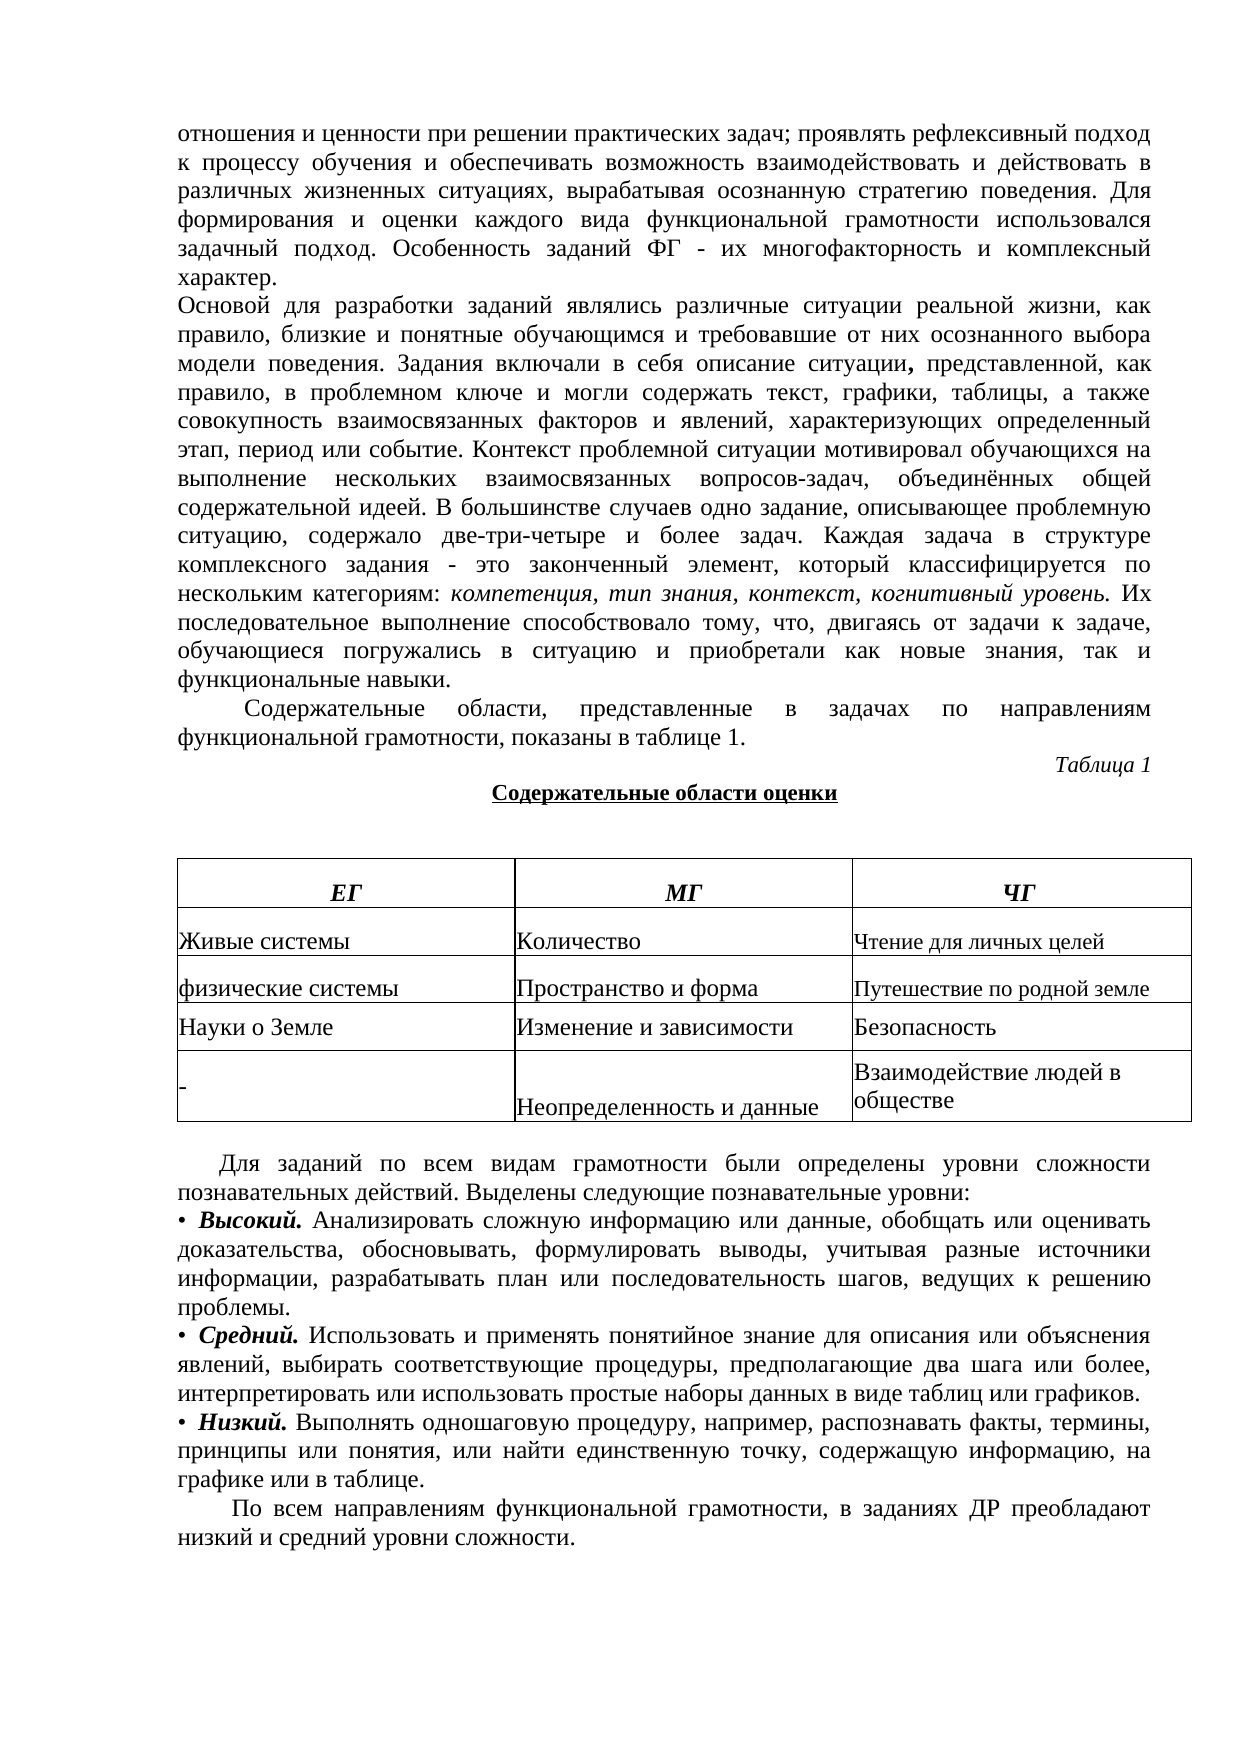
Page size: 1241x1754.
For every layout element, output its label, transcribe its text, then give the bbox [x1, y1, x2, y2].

table_cell Путешествие по родной земле [853, 956, 1191, 1002]
list Высокий. Анализировать сложную информацию или данные, обобщать или оценивать доказательства, обосновывать, формулировать выводы, учитывая разные источники информации, разрабатывать план или последовательность шагов, ведущих к решению проблемы. [177, 1206, 1152, 1321]
text Содержательные области оценки [177, 779, 1152, 806]
list Низкий. Выполнять одношаговую процедуру, например, распознавать факты, термины, принципы или понятия, или найти единственную точку, содержащую информацию, на графике или в таблице. [177, 1407, 1152, 1493]
table_header ЕГ [178, 859, 514, 907]
table_header ЧГ [853, 859, 1191, 907]
table_cell Живые системы [178, 908, 514, 955]
table_cell Науки о Земле [178, 1003, 514, 1050]
table_cell Количество [516, 908, 852, 955]
table_cell Пространство и форма [516, 956, 852, 1002]
table_header МГ [516, 859, 852, 907]
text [177, 118, 1152, 291]
table_cell Безопасность [853, 1003, 1191, 1050]
text Для заданий по всем видам грамотности были определены уровни сложности познавательных действий. Выделены следующие познавательные уровни: [177, 1148, 1152, 1206]
text По всем направлениям функциональной грамотности, в заданиях ДР преобладают низкий и средний уровни сложности. [177, 1493, 1152, 1551]
table_cell Неопределенность и данные [516, 1051, 852, 1121]
table_cell Взаимодействие людей в обществе [853, 1051, 1191, 1121]
text Таблица 1 [177, 751, 1152, 777]
table_cell физические системы [178, 956, 514, 1002]
text Содержательные области, представленные в задачах по направлениям функциональной грамотности, показаны в таблице 1. [177, 693, 1152, 751]
table_cell Чтение для личных целей [853, 908, 1191, 955]
text Основой для разработки заданий являлись различные ситуации реальной жизни, как правило, близкие и понятные обучающимся и требовавшие от них осознанного выбора модели поведения. Задания включали в себя описание ситуации, представленной, как правило, в проблемном ключе и могли содержать текст, графики, таблицы, а также совокупность взаимосвязанных факторов и явлений, характеризующих определенный этап, период или событие. Контекст проблемной ситуации мотивировал обучающихся на выполнение нескольких взаимосвязанных вопросов-задач, объединённых общей содержательной идеей. В большинстве случаев одно задание, описывающее проблемную ситуацию, содержало две-три-четыре и более задач. Каждая задача в структуре комплексного задания - это законченный элемент, который классифицируется по нескольким категориям: компетенция, тип знания, контекст, когнитивный уровень. Их последовательное выполнение способствовало тому, что, двигаясь от задачи к задаче, обучающиеся погружались в ситуацию и приобретали как новые знания, так и функциональные навыки. [177, 291, 1152, 693]
table_cell Изменение и зависимости [516, 1003, 852, 1050]
list Средний. Использовать и применять понятийное знание для описания или объяснения явлений, выбирать соответствующие процедуры, предполагающие два шага или более, интерпретировать или использовать простые наборы данных в виде таблиц или графиков. [177, 1321, 1152, 1407]
table_cell - [178, 1051, 514, 1121]
